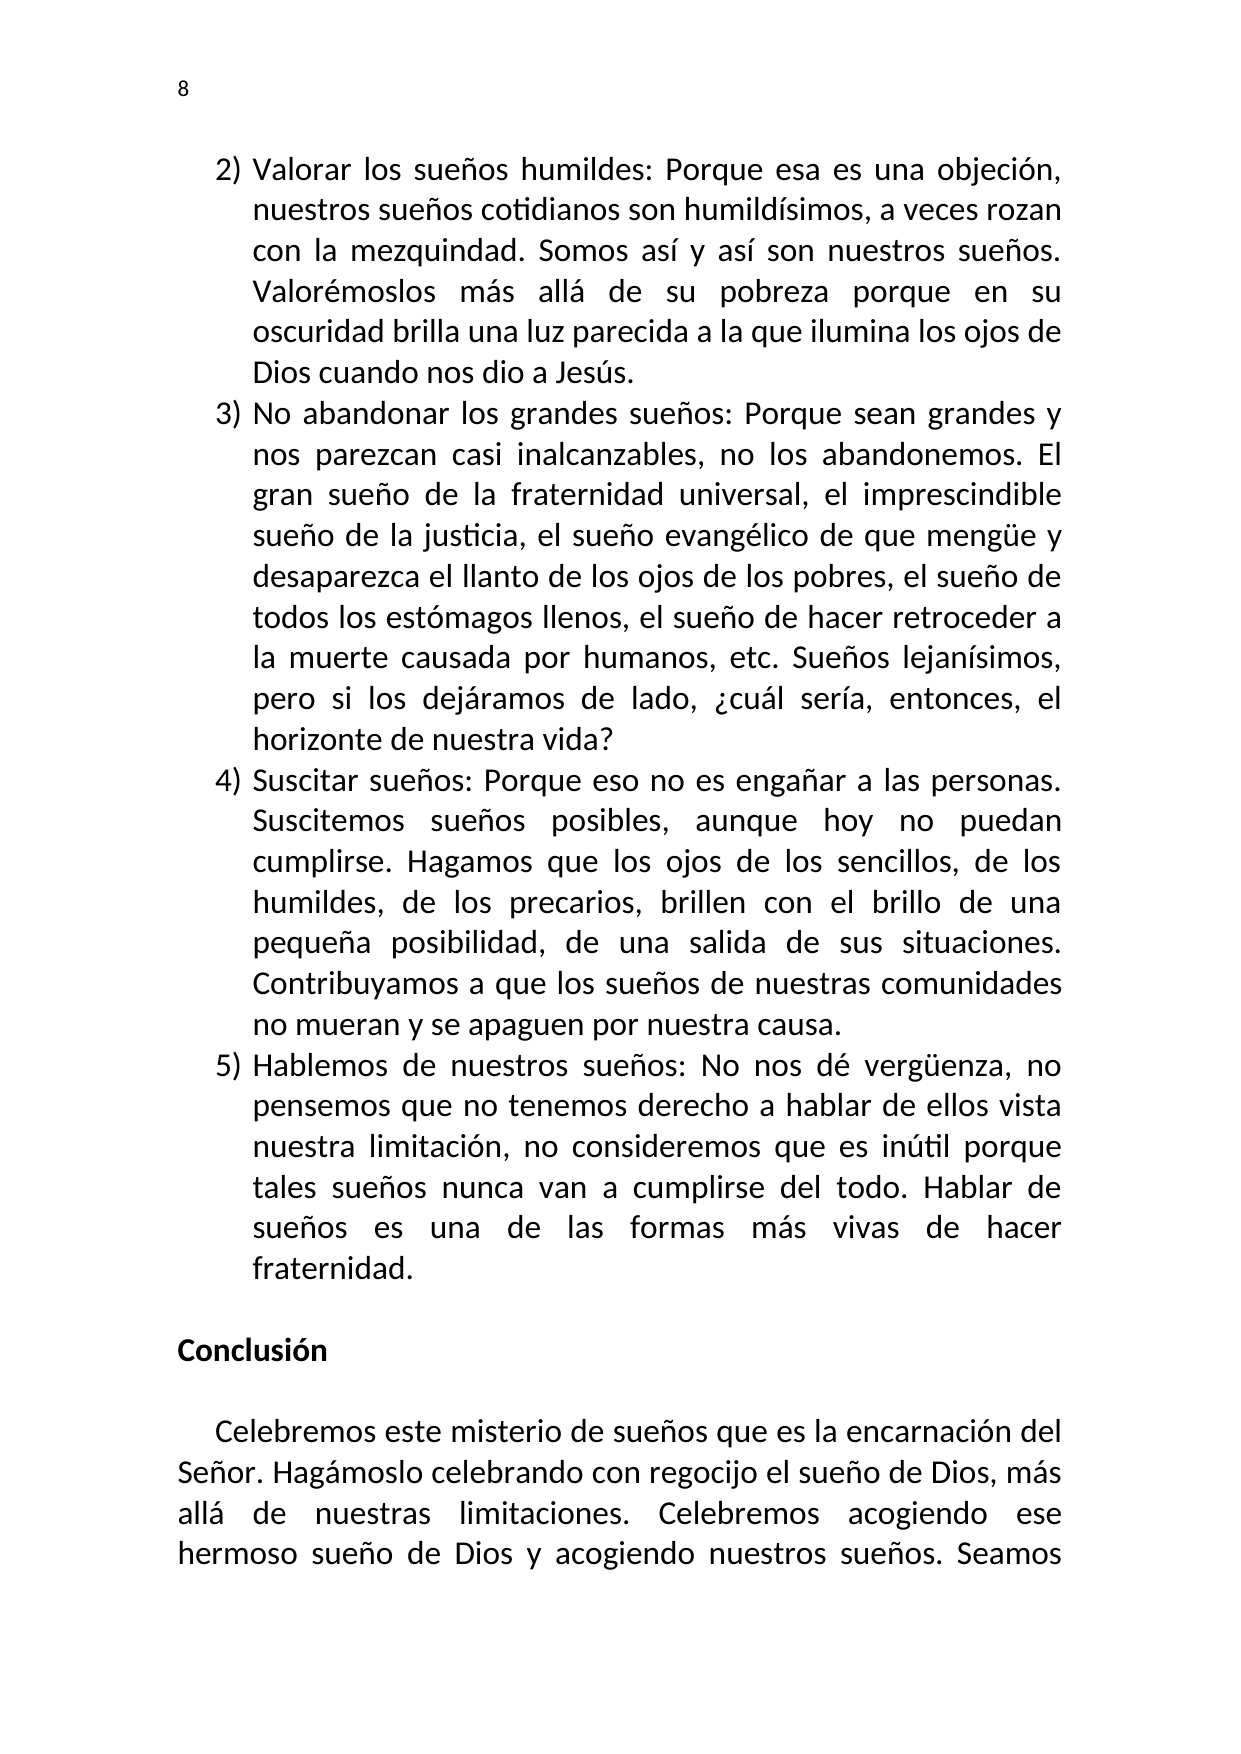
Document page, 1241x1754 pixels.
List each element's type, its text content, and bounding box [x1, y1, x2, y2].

text Conclusión [177, 1329, 1063, 1369]
list No abandonar los grandes sueños: Porque sean grandes y nos parezcan casi inalcanzables, no los abandonemos. El gran sueño de la fraternidad universal, el imprescindible sueño de la justicia, el sueño evangélico de que mengüe y desaparezca el llanto de los ojos de los pobres, el sueño de todos los estómagos llenos, el sueño de hacer retroceder a la muerte causada por humanos, etc. Sueños lejanísimos, pero si los dejáramos de lado, ¿cuál sería, entonces, el horizonte de nuestra vida? [215, 392, 1063, 758]
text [177, 1410, 1063, 1573]
list Suscitar sueños: Porque eso no es engañar a las personas. Suscitemos sueños posibles, aunque hoy no puedan cumplirse. Hagamos que los ojos de los sencillos, de los humildes, de los precarios, brillen con el brillo de una pequeña posibilidad, de una salida de sus situaciones. Contribuyamos a que los sueños de nuestras comunidades no mueran y se apaguen por nuestra causa. [215, 758, 1063, 1044]
list Hablemos de nuestros sueños: No nos dé vergüenza, no pensemos que no tenemos derecho a hablar de ellos vista nuestra limitación, no consideremos que es inútil porque tales sueños nunca van a cumplirse del todo. Hablar de sueños es una de las formas más vivas de hacer fraternidad. [215, 1044, 1063, 1288]
list Valorar los sueños humildes: Porque esa es una objeción, nuestros sueños cotidianos son humildísimos, a veces rozan con la mezquindad. Somos así y así son nuestros sueños. Valorémoslos más allá de su pobreza porque en su oscuridad brilla una luz parecida a la que ilumina los ojos de Dios cuando nos dio a Jesús. [215, 148, 1063, 392]
